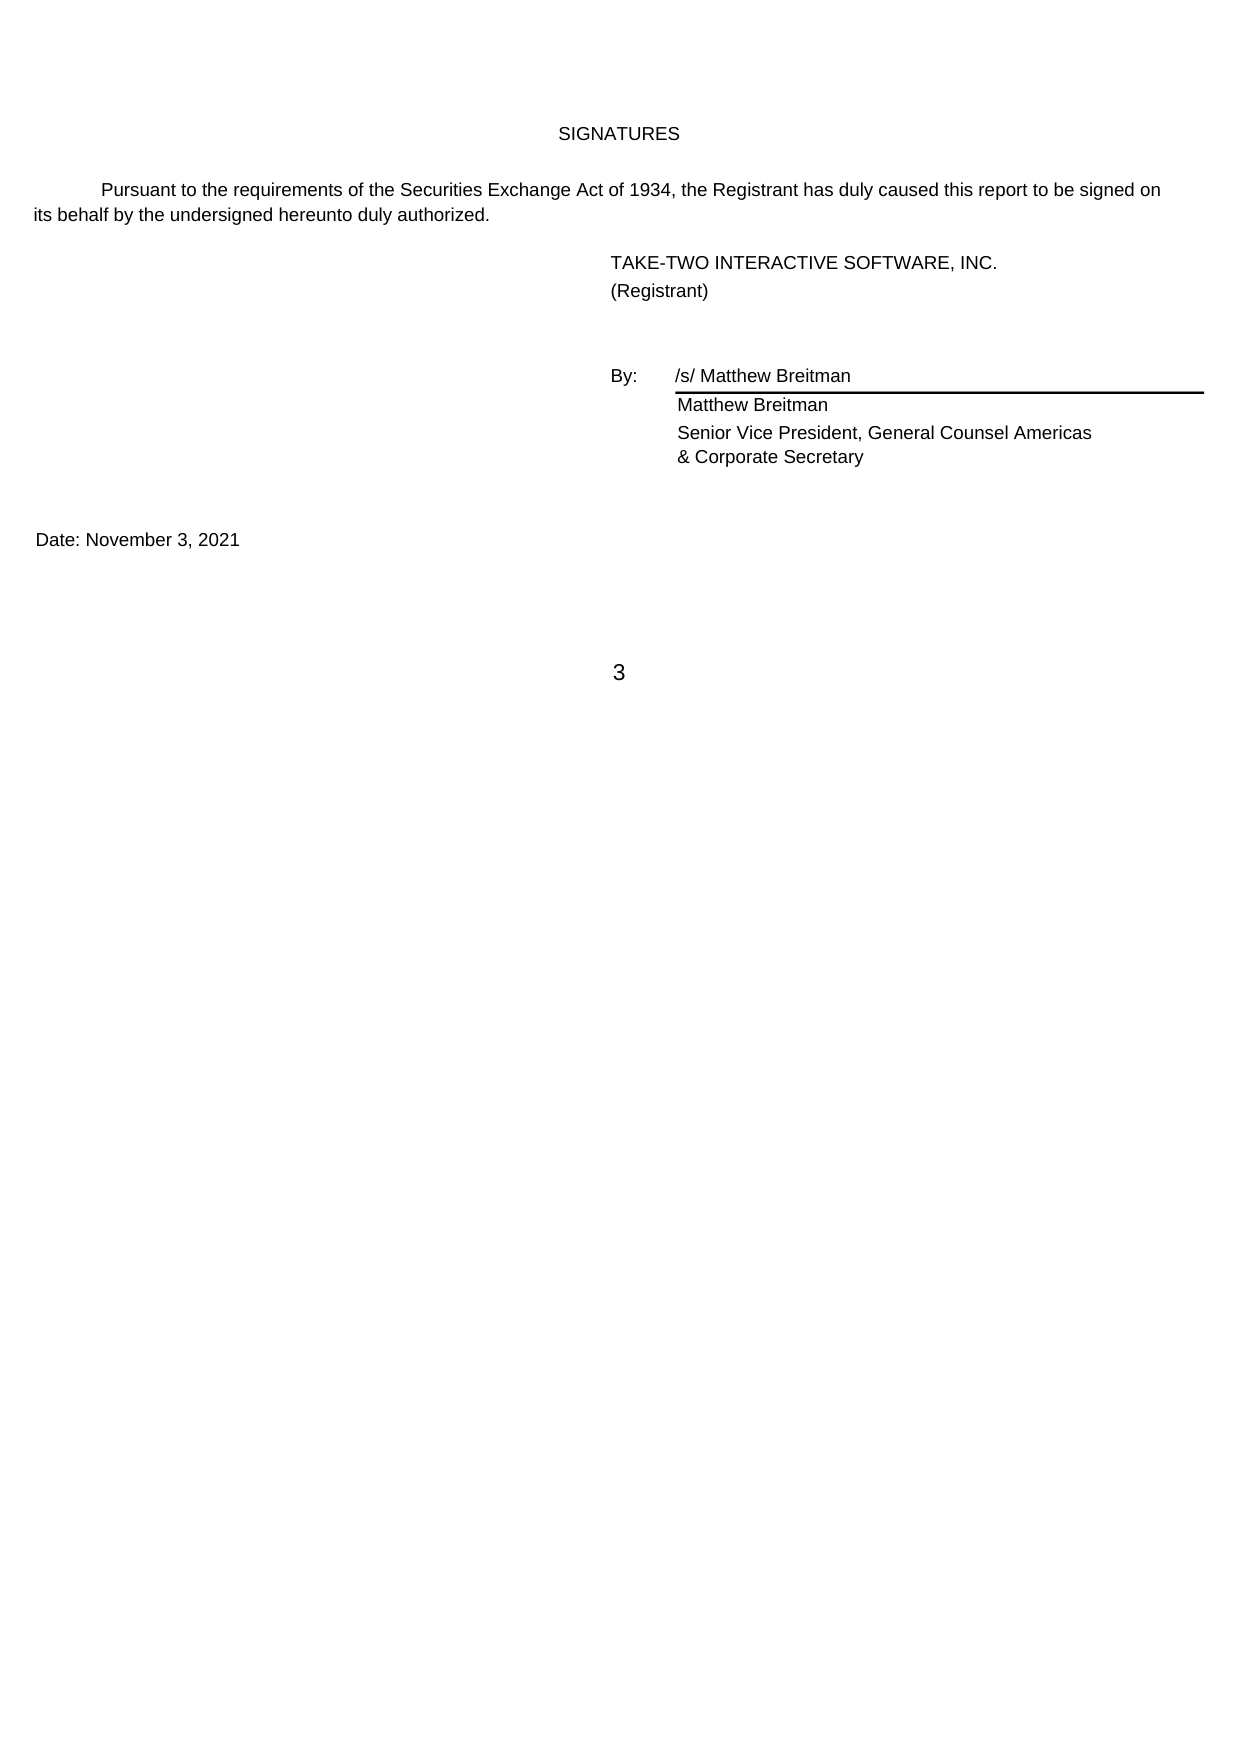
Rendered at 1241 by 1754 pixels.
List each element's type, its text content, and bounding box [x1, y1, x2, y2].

text (Registrant) [610, 280, 1178, 302]
text SIGNATURES [33, 123, 1205, 144]
text & Corporate Secretary [677, 446, 1178, 468]
text Matthew Breitman [677, 394, 1178, 416]
text Pursuant to the requirements of the Securities Exchange Act of 1934, the Registrant has duly caused this report to be signed on its behalf by the undersigned hereunto duly authorized. [33, 179, 1178, 225]
text 3 [33, 659, 1205, 685]
text TAKE-TWO INTERACTIVE SOFTWARE, INC. [610, 252, 1178, 273]
text Senior Vice President, General Counsel Americas [677, 422, 1178, 444]
text By: /s/ Matthew Breitman [610, 364, 1178, 386]
text Date: November 3, 2021 [35, 529, 1178, 551]
